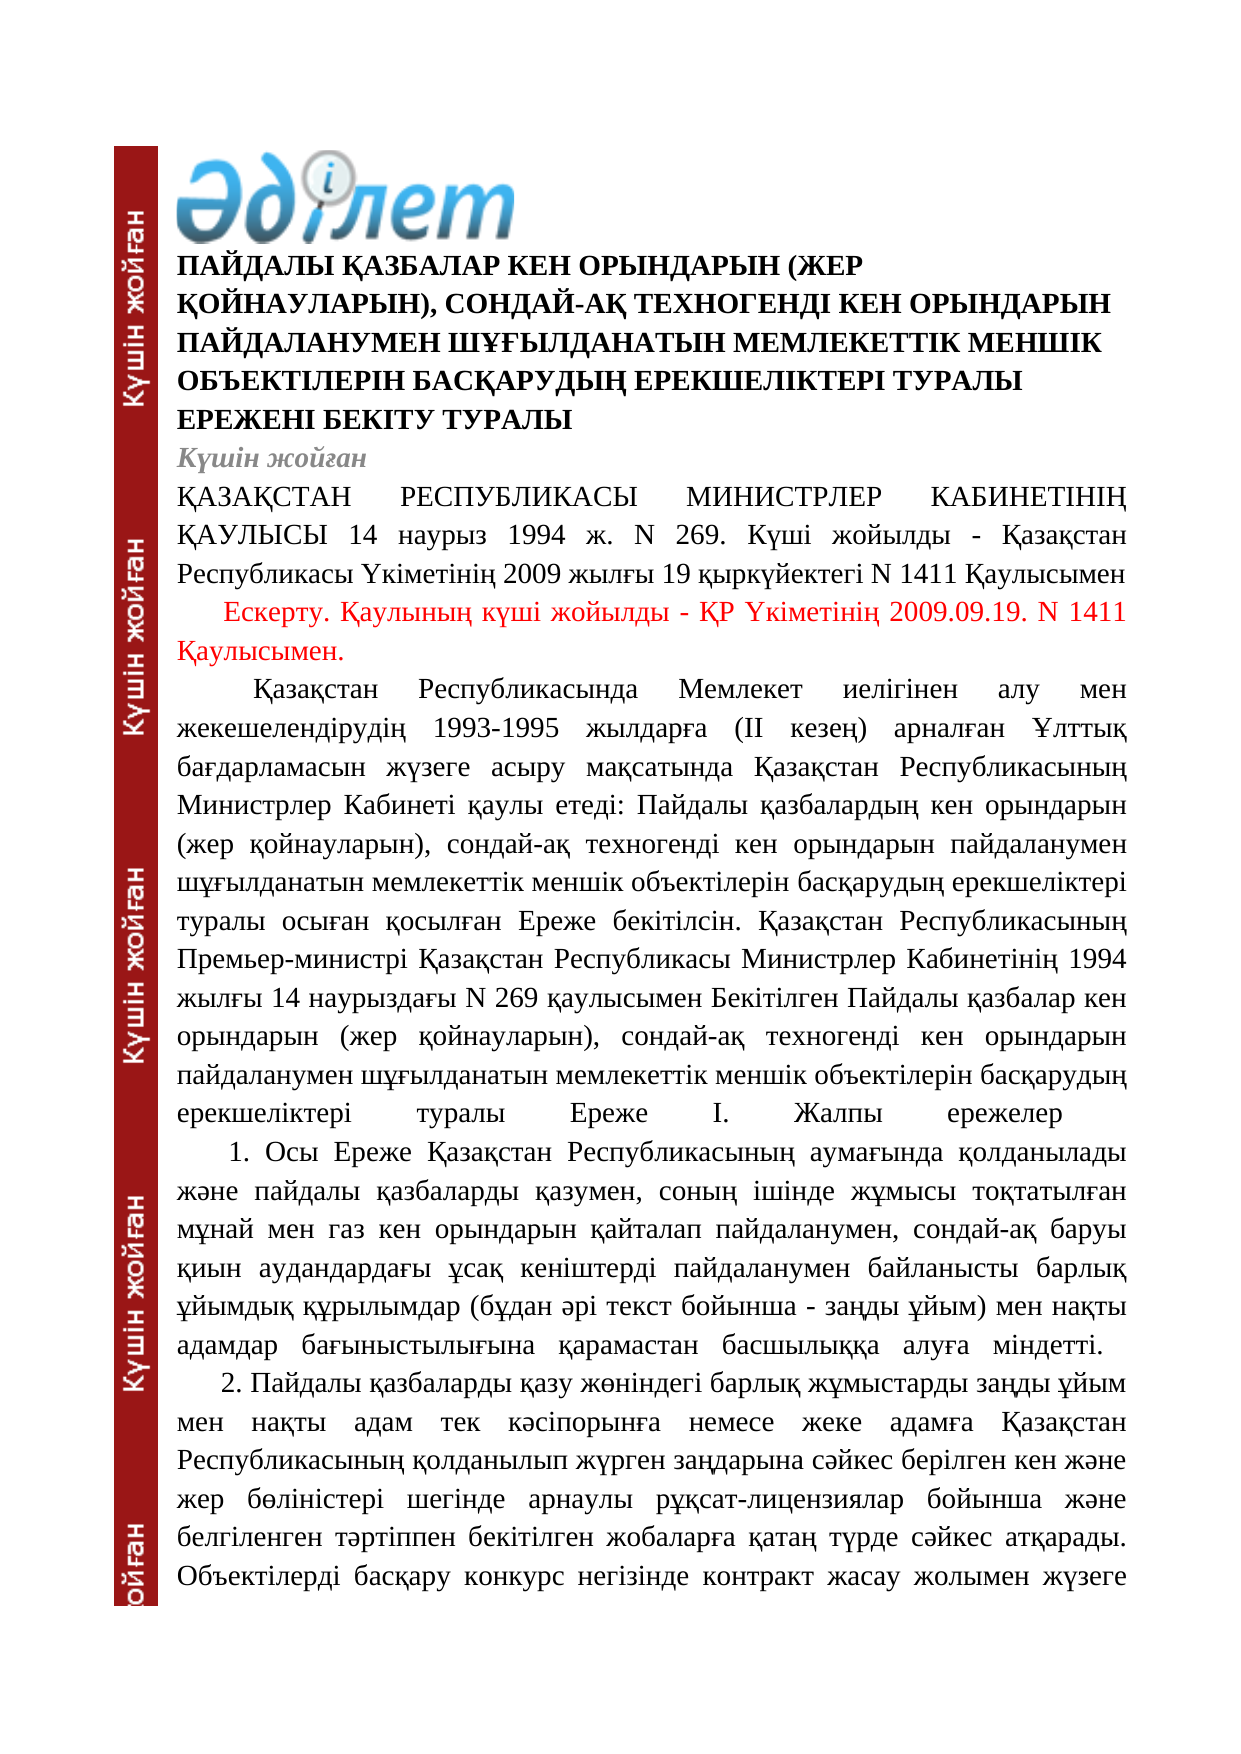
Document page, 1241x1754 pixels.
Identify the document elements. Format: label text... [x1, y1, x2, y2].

picture [114, 1592, 158, 1606]
text ПАЙДАЛЫ ҚАЗБАЛАР КЕН ОРЫНДАРЫН (ЖЕР ҚОЙНАУЛАРЫН), СОНДАЙ-АҚ ТЕХНОГЕНДI КЕН ОРЫНДАРЫН ПАЙДАЛАНУМЕН ШҰҒЫЛДАНАТЫН МЕМЛЕКЕТТIК МЕНШIК ОБЪЕКТIЛЕРIН БАСҚАРУДЫҢ ЕРЕКШЕЛIКТЕРI ТУРАЛЫ ЕРЕЖЕНI БЕКIТУ ТУРАЛЫ [112, 248, 1128, 435]
picture [114, 474, 158, 479]
picture [114, 589, 158, 594]
picture [176, 150, 515, 244]
picture [114, 667, 158, 672]
picture [114, 435, 158, 440]
picture [114, 146, 158, 248]
text Ескерту. Қаулының күші жойылды - ҚР Үкіметінің 2009.09.19. N 1411 Қаулысымен. [112, 594, 1128, 667]
text Күшін жойған [112, 440, 1128, 474]
text ҚАЗАҚСТАН РЕСПУБЛИКАСЫ МИНИСТРЛЕР КАБИНЕТIНIҢ ҚАУЛЫСЫ 14 наурыз 1994 ж. N 269. Күші жойылды - Қазақстан Республикасы Үкіметінің 2009 жылғы 19 қыркүйектегі N 1411 Қаулысымен [112, 479, 1128, 589]
